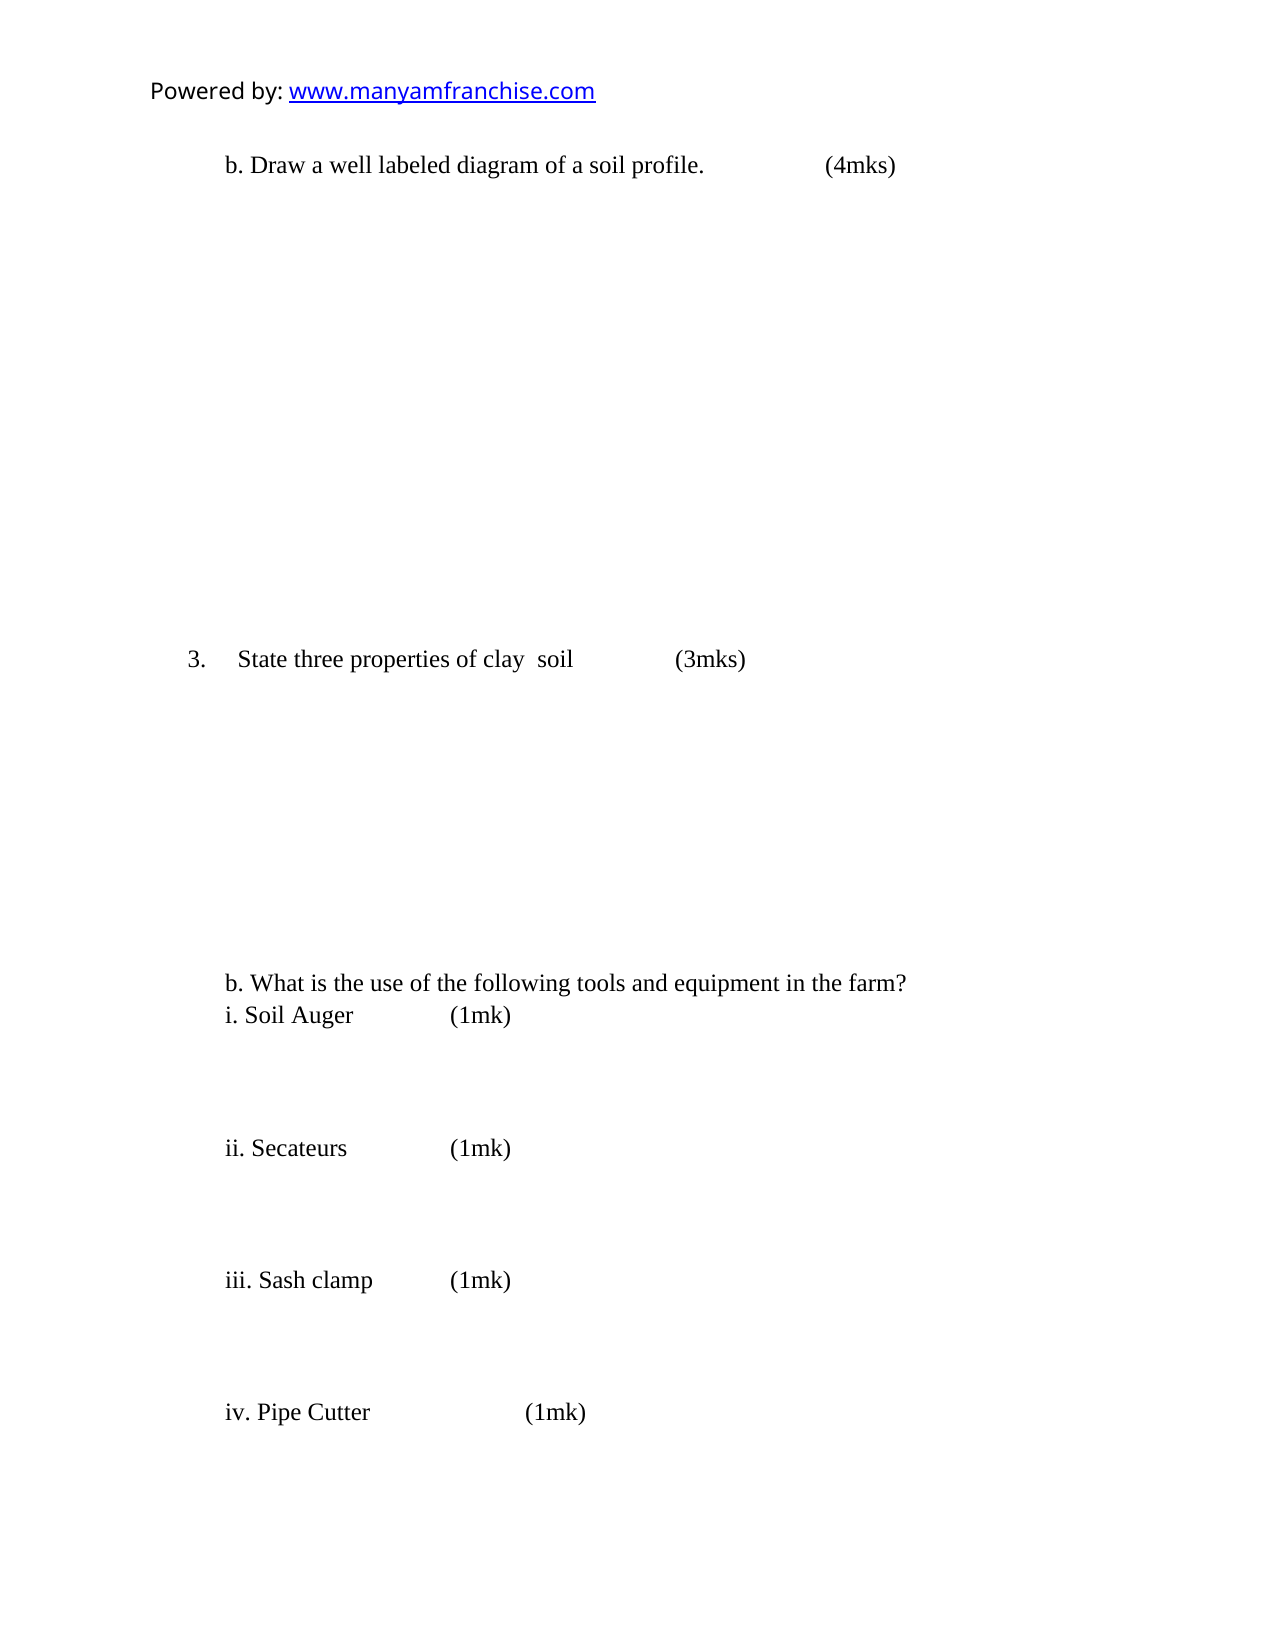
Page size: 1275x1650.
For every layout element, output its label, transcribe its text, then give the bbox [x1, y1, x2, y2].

list iv. Pipe Cutter (1mk) [225, 1397, 1125, 1426]
list b. Draw a well labeled diagram of a soil profile. (4mks) [225, 150, 1125, 179]
list State three properties of clay soil (3mks) [187, 644, 1125, 673]
list ii. Secateurs (1mk) [225, 1133, 1125, 1161]
list b. What is the use of the following tools and equipment in the farm? [225, 968, 1125, 996]
list iii. Sash clamp (1mk) [225, 1265, 1125, 1293]
list i. Soil Auger (1mk) [225, 1001, 1125, 1029]
